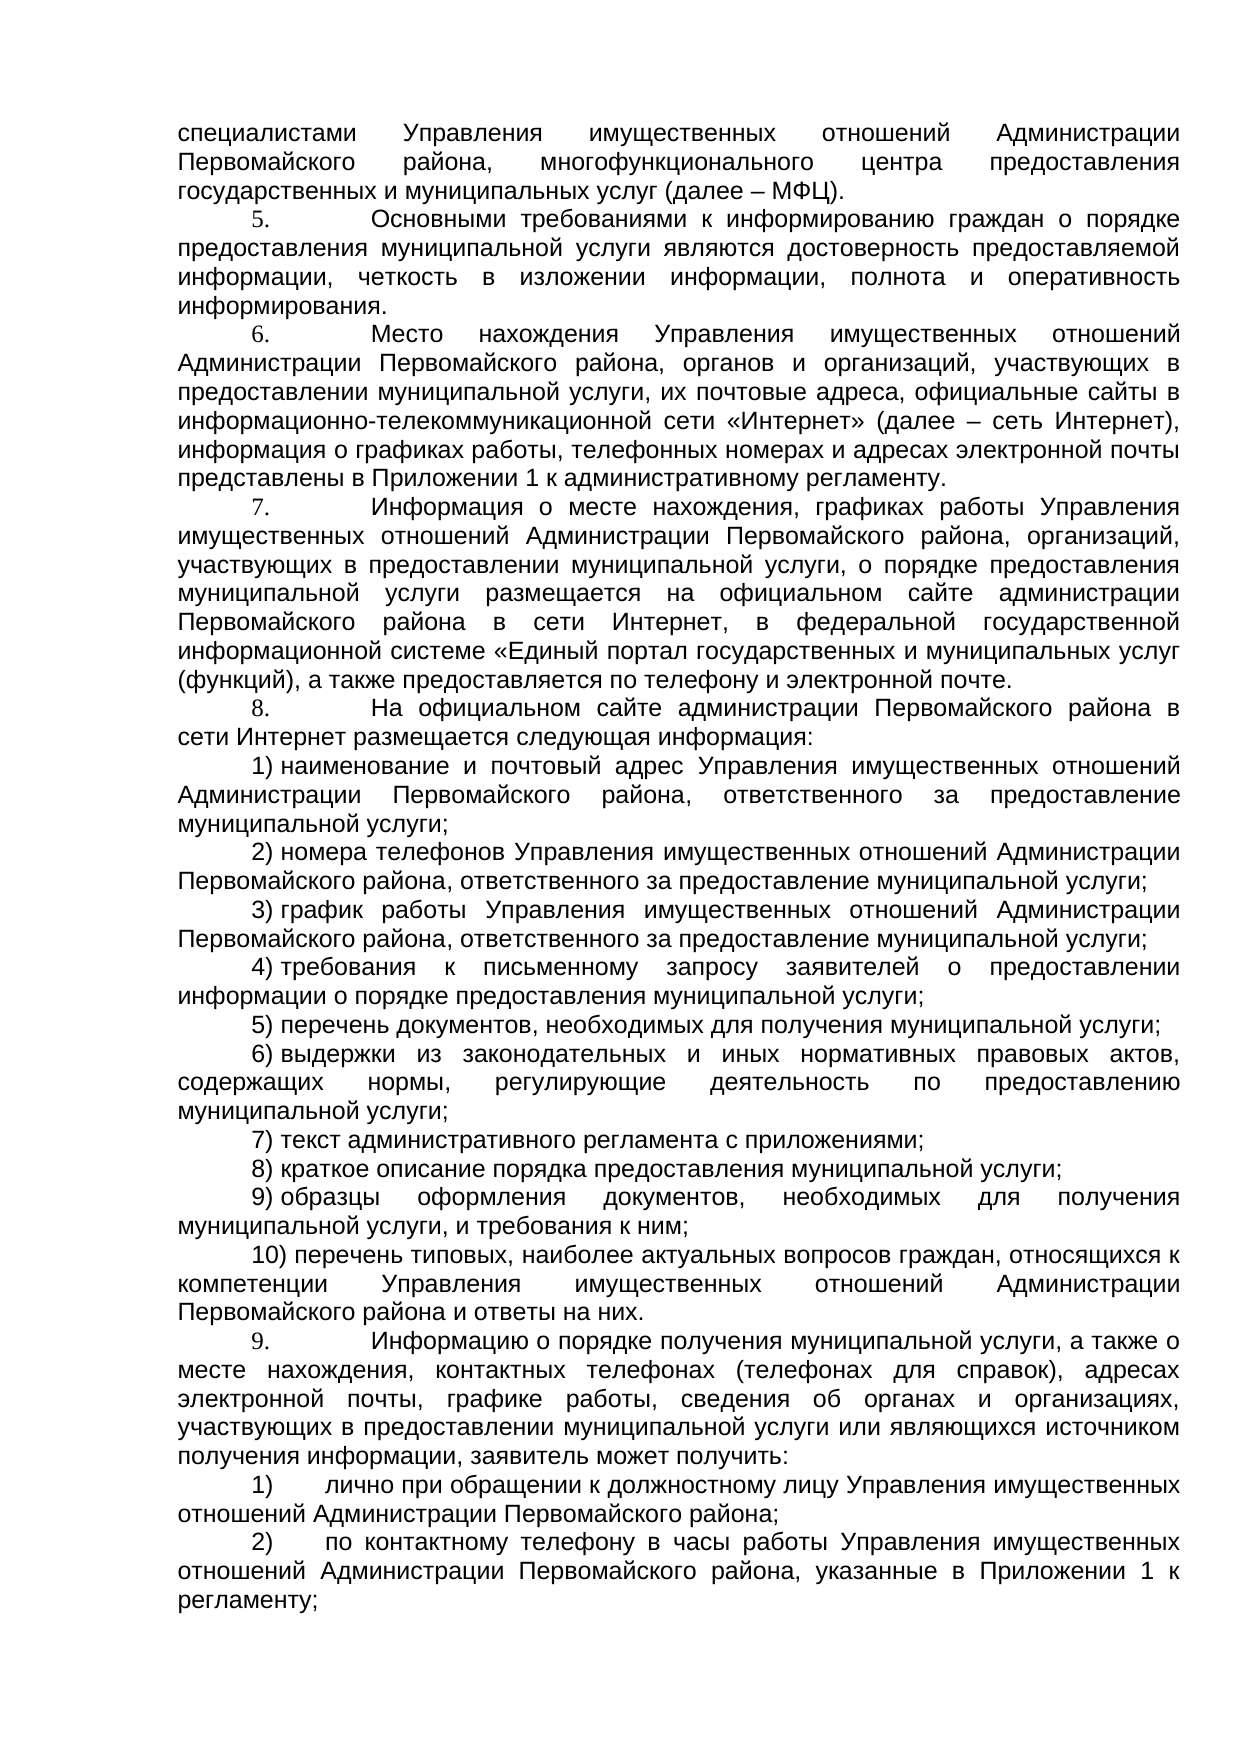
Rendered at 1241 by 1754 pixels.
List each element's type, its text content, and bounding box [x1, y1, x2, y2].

text 7) текст административного регламента с приложениями; [177, 1125, 1181, 1153]
list Информация о месте нахождения, графиках работы Управления имущественных отношений Администрации Первомайского района, организаций, участвующих в предоставлении муниципальной услуги, о порядке предоставления муниципальной услуги размещается на официальном сайте администрации Первомайского района в сети Интернет, в федеральной государственной информационной системе «Единый портал государственных и муниципальных услуг (функций), а также предоставляется по телефону и электронной почте. [177, 492, 1181, 693]
text 1) наименование и почтовый адрес Управления имущественных отношений Администрации Первомайского района, ответственного за предоставление муниципальной услуги; [177, 751, 1181, 837]
list Основными требованиями к информированию граждан о порядке предоставления муниципальной услуги являются достоверность предоставляемой информации, четкость в изложении информации, полнота и оперативность информирования. [177, 204, 1181, 319]
list На официальном сайте администрации Первомайского района в сети Интернет размещается следующая информация: [177, 693, 1181, 751]
list лично при обращении к должностному лицу Управления имущественных отношений Администрации Первомайского района; [177, 1470, 1181, 1527]
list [177, 118, 1181, 204]
text 2) номера телефонов Управления имущественных отношений Администрации Первомайского района, ответственного за предоставление муниципальной услуги; [177, 837, 1181, 895]
text 8) краткое описание порядка предоставления муниципальной услуги; [177, 1153, 1181, 1182]
list по контактному телефону в часы работы Управления имущественных отношений Администрации Первомайского района, указанные в Приложении 1 к регламенту; [177, 1527, 1181, 1614]
text 6) выдержки из законодательных и иных нормативных правовых актов, содержащих нормы, регулирующие деятельность по предоставлению муниципальной услуги; [177, 1038, 1181, 1125]
text 5) перечень документов, необходимых для получения муниципальной услуги; [177, 1010, 1181, 1038]
text 10) перечень типовых, наиболее актуальных вопросов граждан, относящихся к компетенции Управления имущественных отношений Администрации Первомайского района и ответы на них. [177, 1240, 1181, 1326]
text 9) образцы оформления документов, необходимых для получения муниципальной услуги, и требования к ним; [177, 1182, 1181, 1240]
list Место нахождения Управления имущественных отношений Администрации Первомайского района, органов и организаций, участвующих в предоставлении муниципальной услуги, их почтовые адреса, официальные сайты в информационно-телекоммуникационной сети «Интернет» (далее – сеть Интернет), информация о графиках работы, телефонных номерах и адресах электронной почты представлены в Приложении 1 к административному регламенту. [177, 319, 1181, 492]
list Информацию о порядке получения муниципальной услуги, а также о месте нахождения, контактных телефонах (телефонах для справок), адресах электронной почты, графике работы, сведения об органах и организациях, участвующих в предоставлении муниципальной услуги или являющихся источником получения информации, заявитель может получить: [177, 1326, 1181, 1470]
text 4) требования к письменному запросу заявителей о предоставлении информации о порядке предоставления муниципальной услуги; [177, 952, 1181, 1010]
text 3) график работы Управления имущественных отношений Администрации Первомайского района, ответственного за предоставление муниципальной услуги; [177, 895, 1181, 952]
